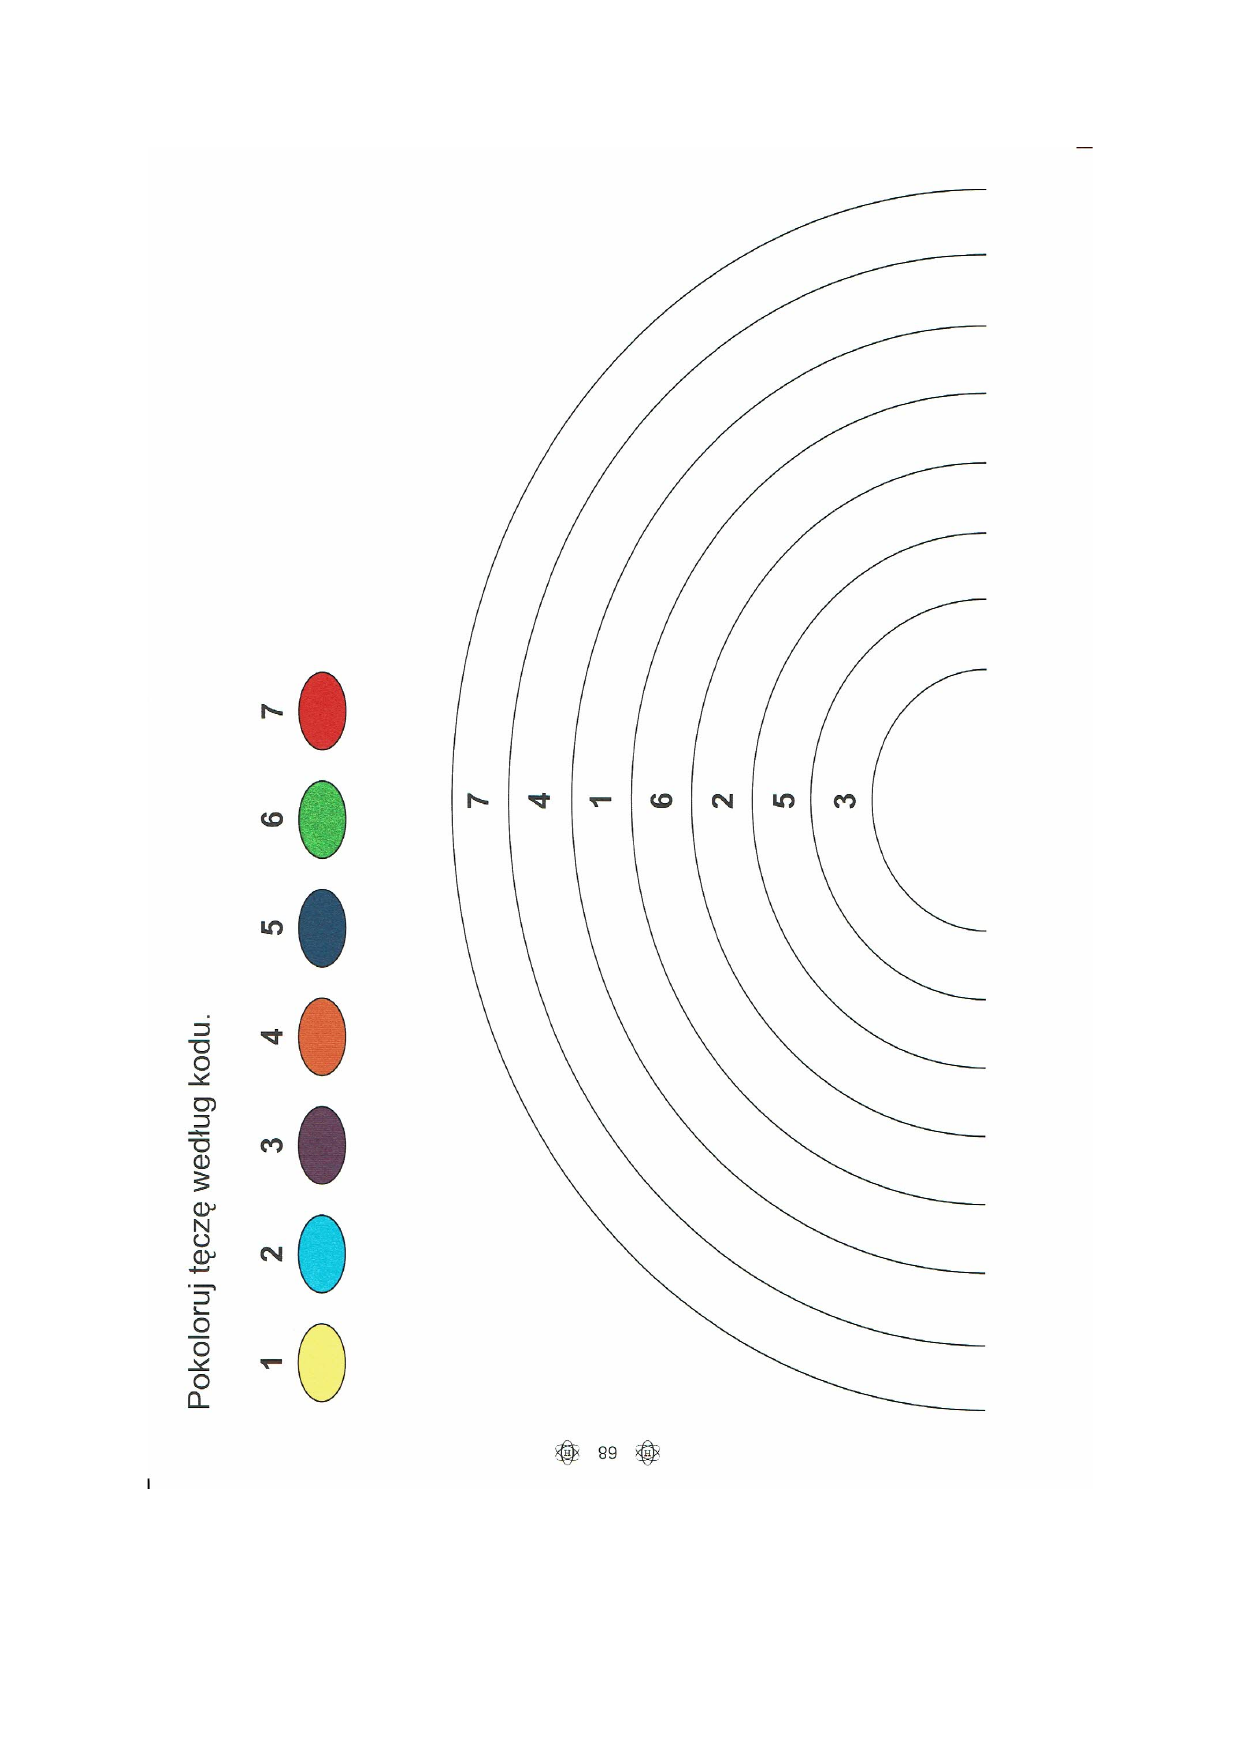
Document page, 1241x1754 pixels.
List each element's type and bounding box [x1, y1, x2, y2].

picture [147, 147, 1093, 1489]
